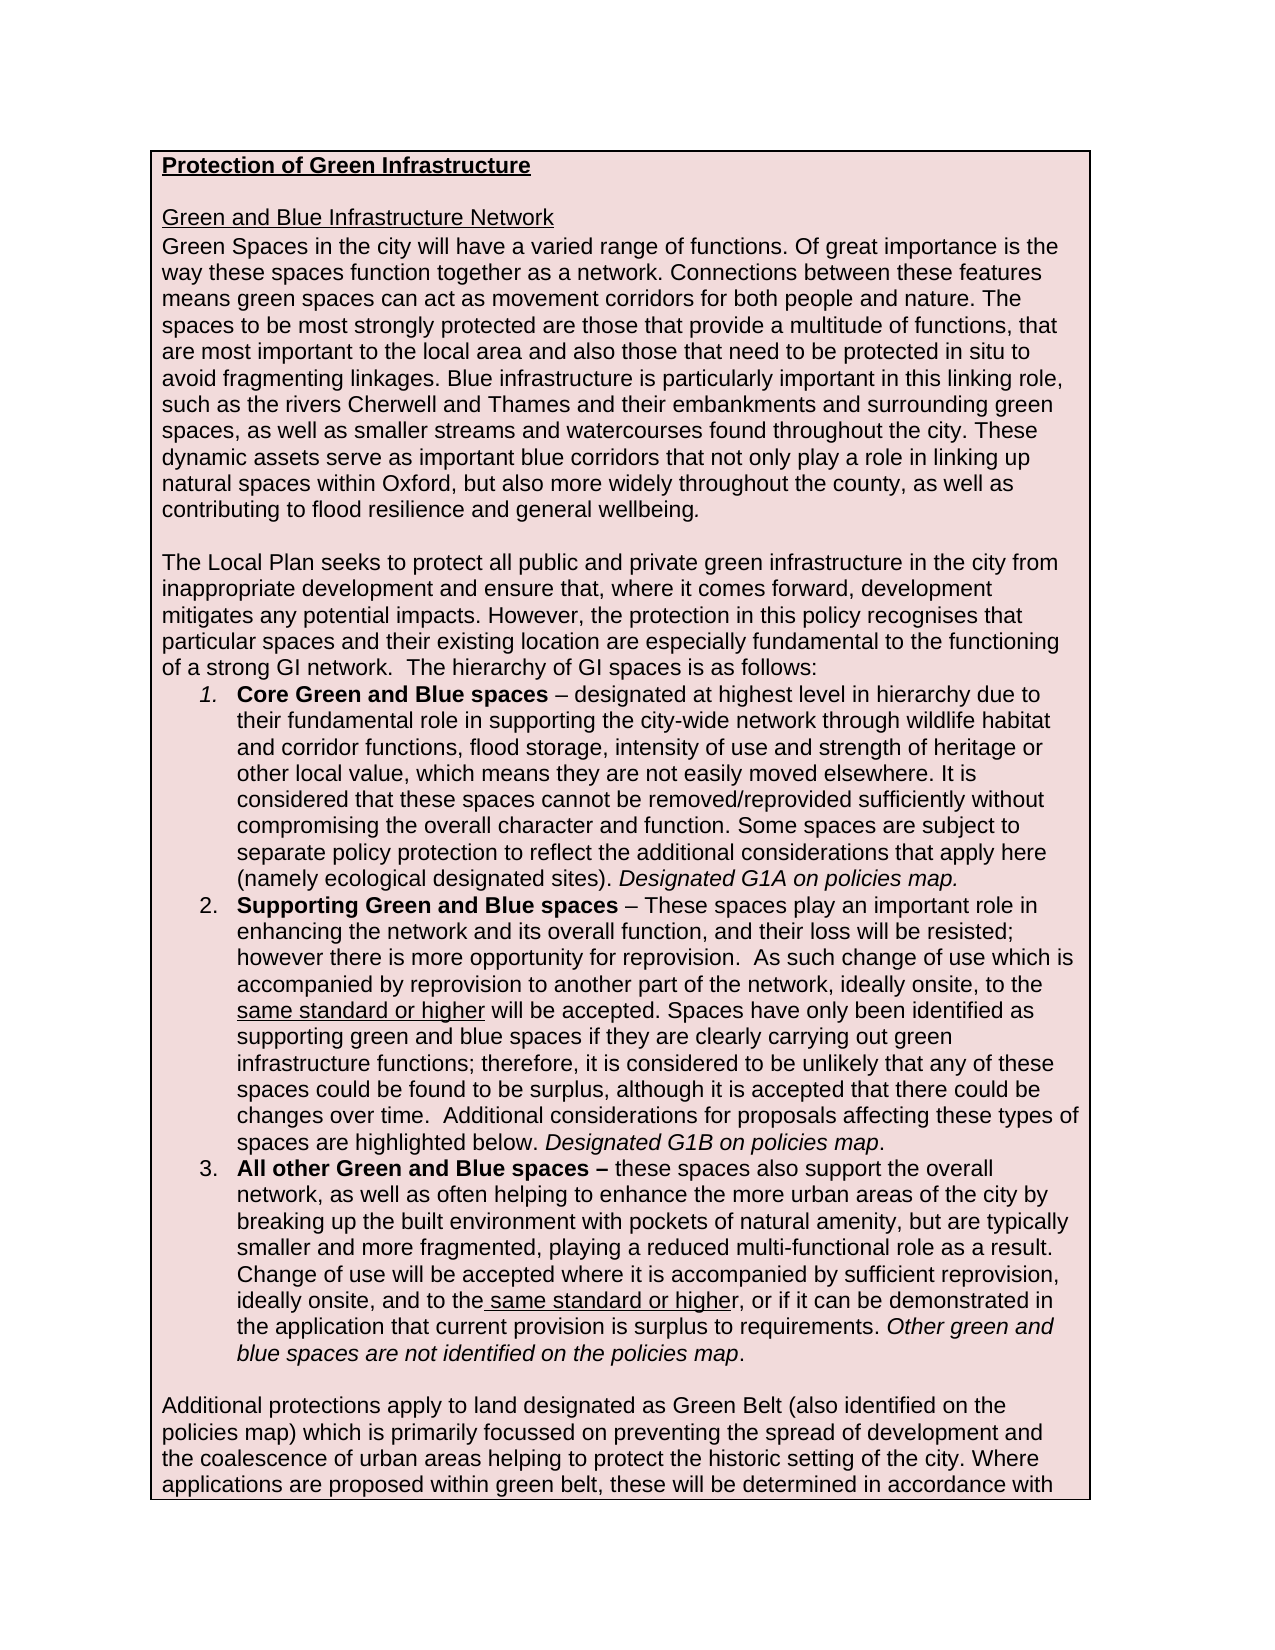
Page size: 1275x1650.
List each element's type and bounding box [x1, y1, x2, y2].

table_header [152, 152, 1089, 1499]
